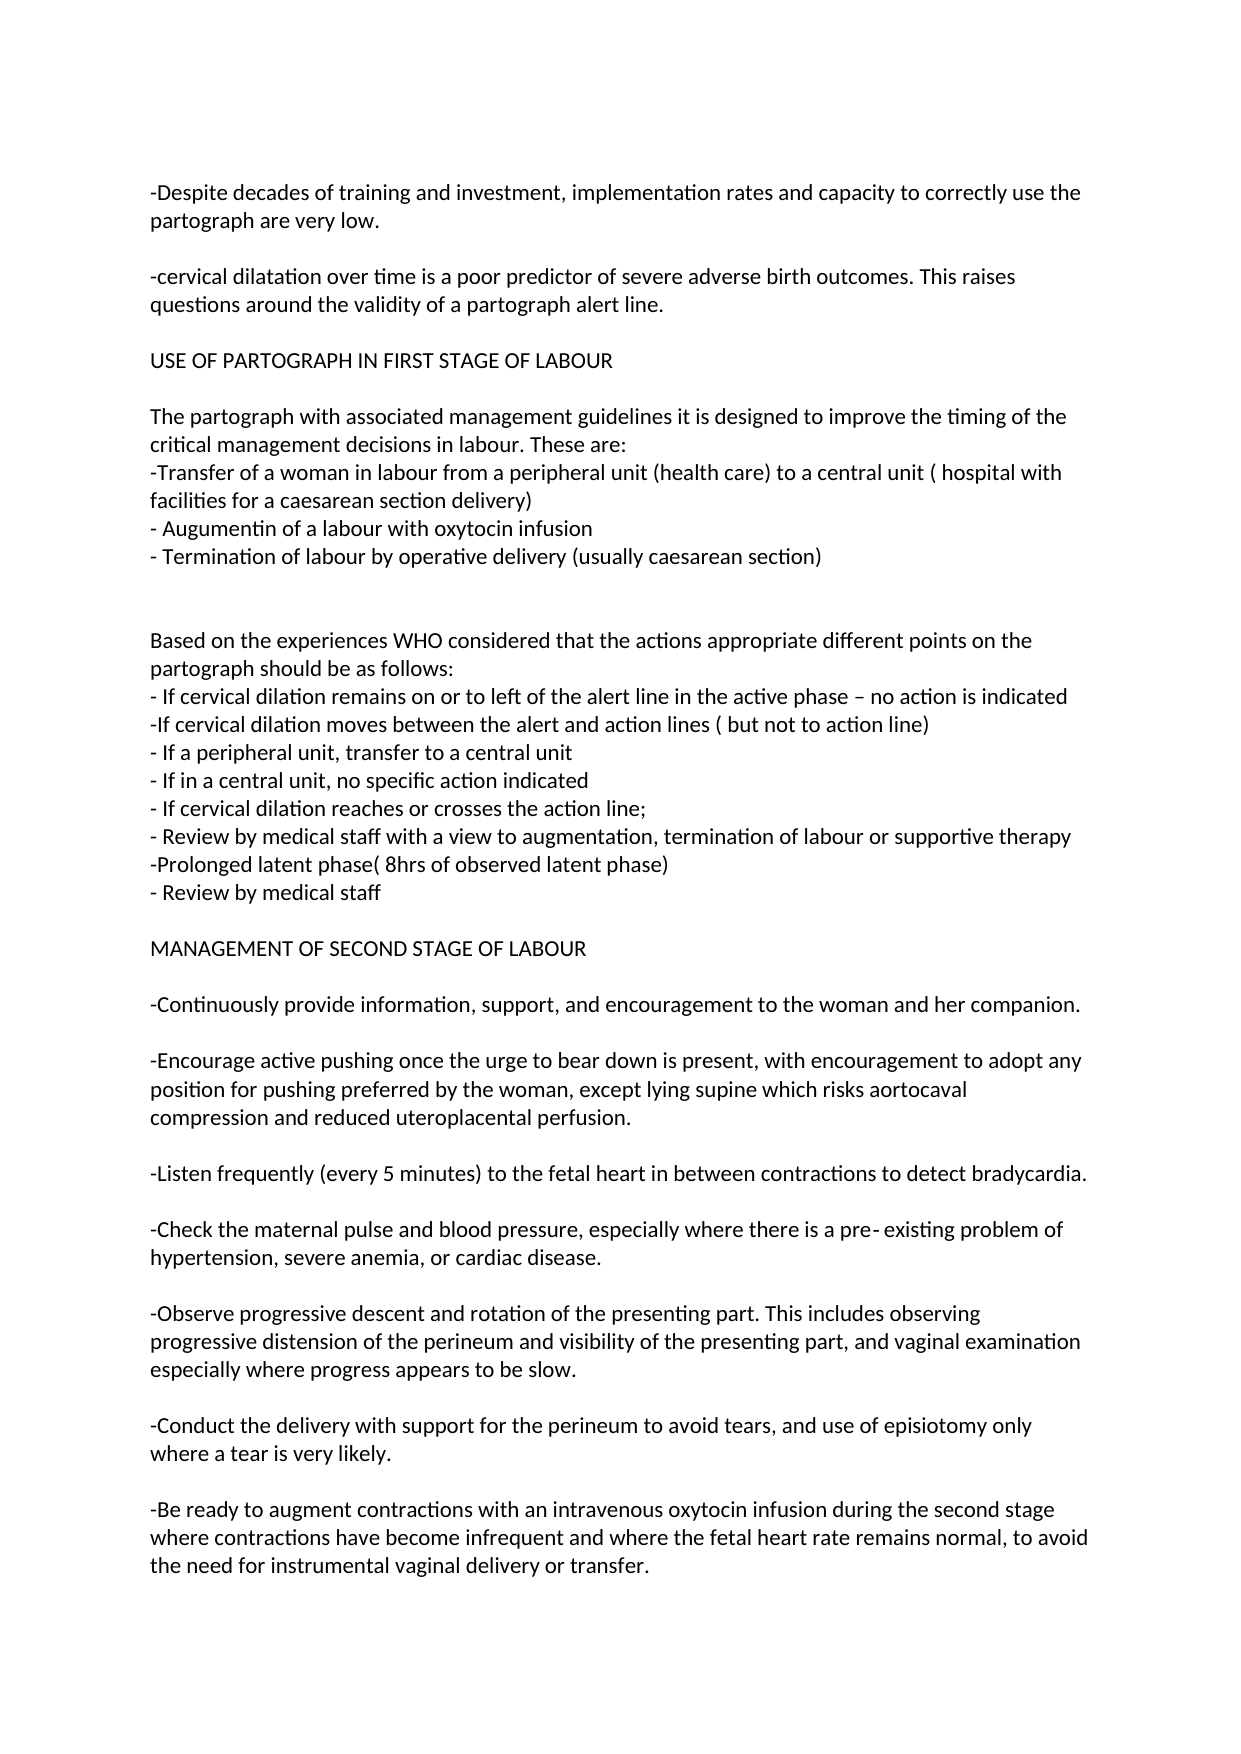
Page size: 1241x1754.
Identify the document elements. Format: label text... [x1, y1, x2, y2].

text - Review by medical staff with a view to augmentation, termination of labour or supportive therapy [150, 822, 1090, 851]
text -Observe progressive descent and rotation of the presenting part. This includes observing progressive distension of the perineum and visibility of the presenting part, and vaginal examination especially where progress appears to be slow. [150, 1299, 1090, 1383]
text The partograph with associated management guidelines it is designed to improve the timing of the critical management decisions in labour. These are: [150, 402, 1090, 458]
text -Check the maternal pulse and blood pressure, especially where there is a pre‐ existing problem of hypertension, severe anemia, or cardiac disease. [150, 1215, 1090, 1271]
text MANAGEMENT OF SECOND STAGE OF LABOUR [150, 934, 1090, 963]
text -Be ready to augment contractions with an intravenous oxytocin infusion during the second stage where contractions have become infrequent and where the fetal heart rate remains normal, to avoid the need for instrumental vaginal delivery or transfer. [150, 1495, 1090, 1579]
text - If a peripheral unit, transfer to a central unit [150, 738, 1090, 766]
text -Continuously provide information, support, and encouragement to the woman and her companion. [150, 991, 1090, 1019]
text -Conduct the delivery with support for the perineum to avoid tears, and use of episiotomy only where a tear is very likely. [150, 1411, 1090, 1467]
text - If cervical dilation reaches or crosses the action line; [150, 794, 1090, 822]
text - If cervical dilation remains on or to left of the alert line in the active phase – no action is indicated [150, 682, 1090, 710]
text - Termination of labour by operative delivery (usually caesarean section) [150, 542, 1090, 570]
text -cervical dilatation over time is a poor predictor of severe adverse birth outcomes. This raises questions around the validity of a partograph alert line. [150, 262, 1090, 318]
text -Transfer of a woman in labour from a peripheral unit (health care) to a central unit ( hospital with facilities for a caesarean section delivery) [150, 458, 1090, 514]
text Based on the experiences WHO considered that the actions appropriate different points on the partograph should be as follows: [150, 626, 1090, 682]
text - If in a central unit, no specific action indicated [150, 766, 1090, 794]
text - Review by medical staff [150, 878, 1090, 907]
text USE OF PARTOGRAPH IN FIRST STAGE OF LABOUR [150, 346, 1090, 374]
text -If cervical dilation moves between the alert and action lines ( but not to action line) [150, 710, 1090, 738]
text -Encourage active pushing once the urge to bear down is present, with encouragement to adopt any position for pushing preferred by the woman, except lying supine which risks aortocaval compression and reduced uteroplacental perfusion. [150, 1047, 1090, 1131]
text -Listen frequently (every 5 minutes) to the fetal heart in between contractions to detect bradycardia. [150, 1159, 1090, 1187]
text -Prolonged latent phase( 8hrs of observed latent phase) [150, 851, 1090, 878]
text -Despite decades of training and investment, implementation rates and capacity to correctly use the partograph are very low. [150, 178, 1090, 234]
text - Augumentin of a labour with oxytocin infusion [150, 514, 1090, 542]
